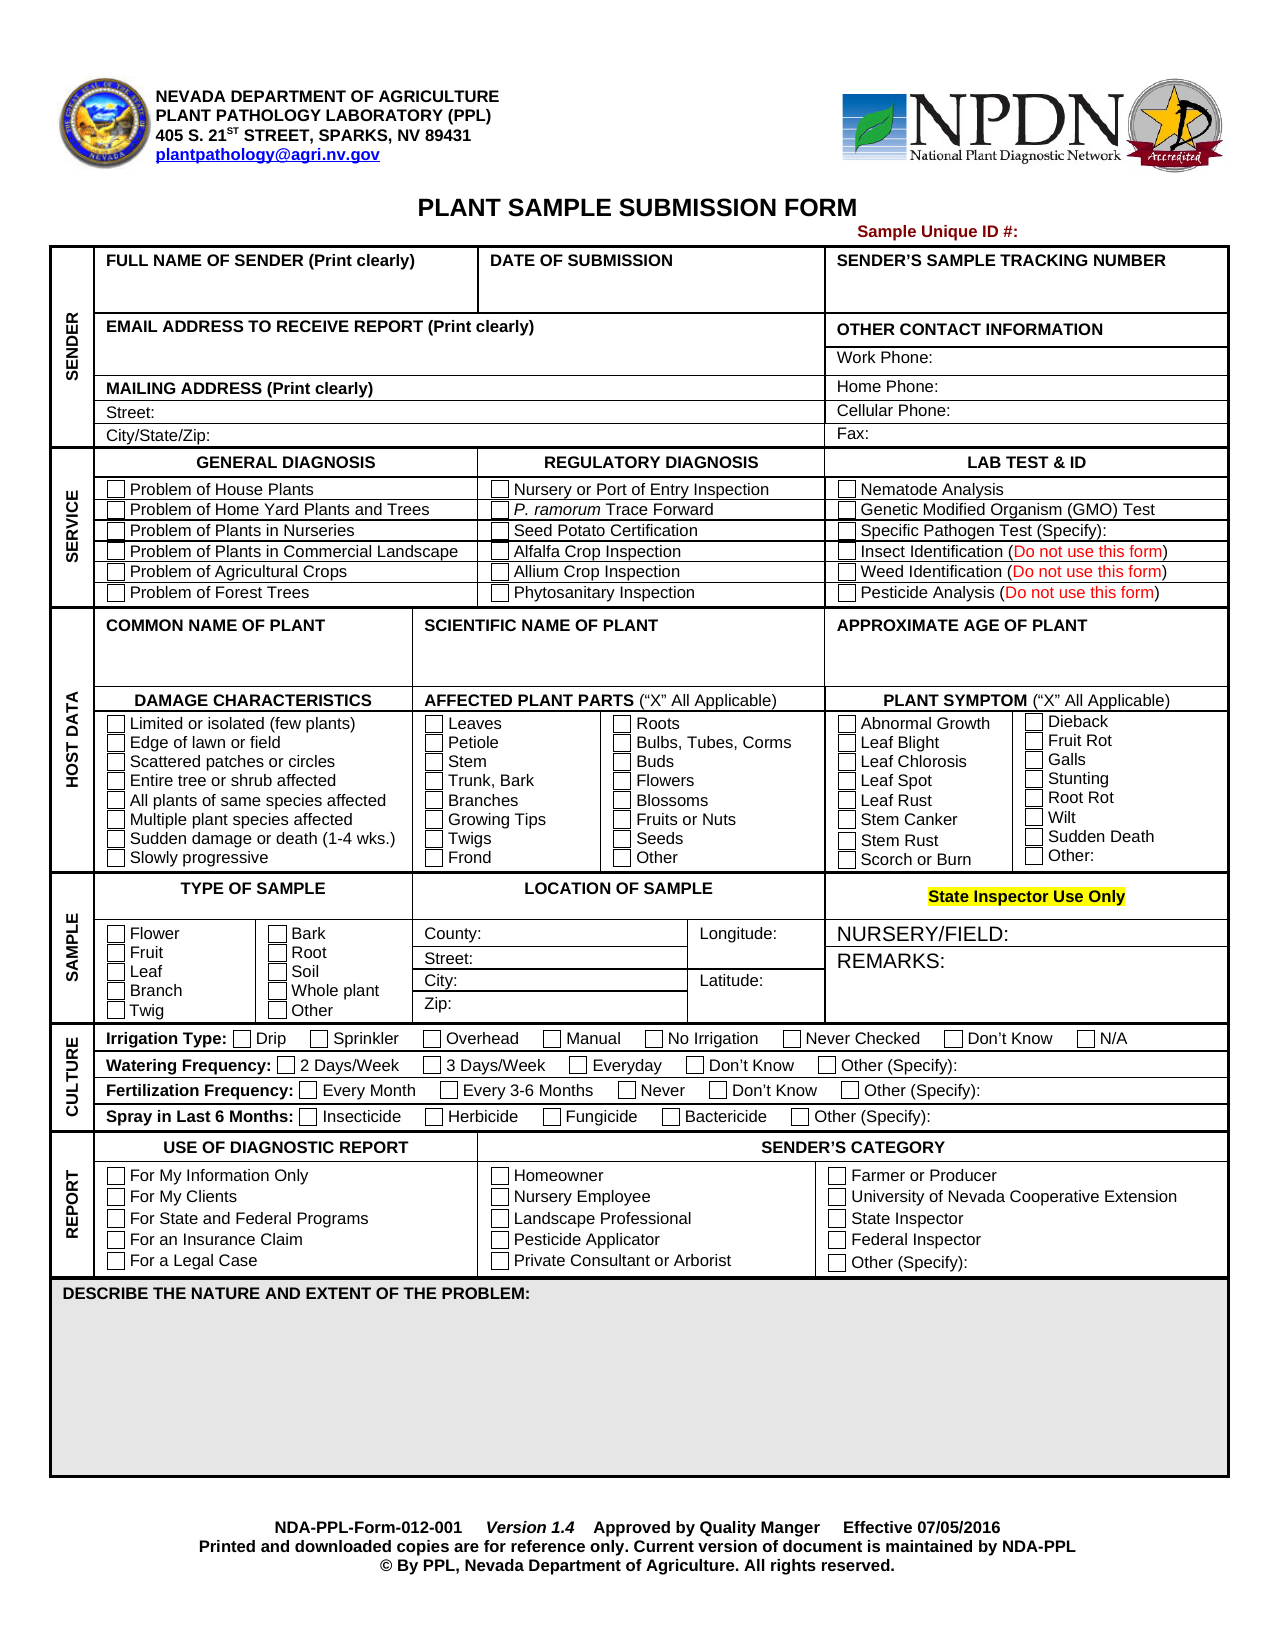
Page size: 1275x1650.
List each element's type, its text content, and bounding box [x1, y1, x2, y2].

table_cell Cellular Phone: [826, 401, 1227, 423]
table_cell DESCRIBE THE NATURE AND EXTENT OF THE PROBLEM: [52, 1280, 1227, 1475]
table_cell SERVICE [52, 449, 93, 606]
table_cell REPORT [52, 1133, 93, 1276]
table_cell Specific Pathogen Test (Specify): [826, 521, 1227, 540]
table_cell Allium Crop Inspection [478, 562, 824, 581]
table_cell Alfalfa Crop Inspection [478, 542, 824, 561]
table_cell DAMAGE CHARACTERISTICS [95, 687, 412, 710]
table_cell HOST DATA [52, 609, 93, 871]
table_cell Fertilization Frequency: Every Month Every 3-6 Months Never Don’t Know Other (Specify): [95, 1078, 1227, 1103]
table_cell Street: [413, 947, 687, 968]
table_cell Street: [95, 401, 824, 423]
table_cell Bark Root Soil Whole plant Other [256, 920, 412, 1022]
text Sample Unique ID #: [187, 222, 1087, 241]
table_cell Problem of Agricultural Crops [95, 562, 477, 581]
table_cell Seed Potato Certification [478, 521, 824, 540]
table_cell Problem of Plants in Nurseries [95, 521, 477, 540]
table_cell Home Phone: [826, 376, 1227, 400]
table_cell Longitude: [688, 920, 824, 968]
table_cell Sample [52, 874, 93, 1022]
table_cell Nursery or Port of Entry Inspection [478, 478, 824, 498]
table_cell NURSERY/FIELD: [826, 920, 1227, 946]
table_cell Farmer or Producer University of Nevada Cooperative Extension State Inspector Federal Inspector Other (Specify): [816, 1162, 1227, 1276]
table_cell Homeowner Nursery Employee Landscape Professional Pesticide Applicator Private Consultant or Arborist [478, 1162, 815, 1276]
table_cell Limited or isolated (few plants) Edge of lawn or field Scattered patches or circles Entire tree or shrub affected All plants of same species affected Multiple plant species affected Sudden damage or death (1-4 wks.) Slowly progressive [95, 712, 412, 871]
table_cell COMMON NAME OF PLANT [95, 609, 412, 686]
table_cell AFFECTED PLANT PARTS (“X” All Applicable) [413, 687, 824, 710]
table_cell OTHER CONTACT INFORMATION [826, 314, 1227, 346]
table_cell City/State/Zip: [95, 424, 824, 446]
table_cell Leaves Petiole Stem Trunk, Bark Branches Growing Tips Twigs Frond [413, 712, 600, 871]
table_cell Insect Identification (Do not use this form) [826, 542, 1227, 561]
table_header SENDER [52, 248, 93, 446]
table_cell PLANT SYMPTOM (“X” All Applicable) [826, 687, 1227, 710]
table_header DATE OF SUBMISSION [479, 248, 824, 312]
table_cell Type of Sample [95, 874, 412, 918]
table_cell County: [413, 920, 687, 946]
table_header FULL NAME OF SENDER (Print clearly) [95, 248, 477, 312]
table_cell Problem of House Plants [95, 478, 477, 498]
table_cell LAB TEST & ID [825, 449, 1227, 476]
table_cell APPROXIMATE AGE OF PLANT [825, 609, 1227, 686]
table_cell Pesticide Analysis (Do not use this form) [826, 583, 1227, 606]
table_cell Spray in Last 6 Months: Insecticide Herbicide Fungicide Bactericide Other (Specify): [95, 1105, 1227, 1130]
table_cell REMARKS: [826, 947, 1227, 1022]
table_cell Phytosanitary Inspection [478, 583, 824, 606]
table_cell SENDER’S CATEGORY [478, 1133, 1227, 1161]
table_cell Location of Sample [413, 874, 824, 918]
table_cell Flower Fruit Leaf Branch Twig [95, 920, 255, 1022]
table_cell Zip: [413, 992, 687, 1022]
table_cell Genetic Modified Organism (GMO) Test [826, 500, 1227, 519]
table_cell GENERAL DIAGNOSIS [95, 449, 477, 476]
table_cell State Inspector Use Only [826, 874, 1227, 918]
table_cell Abnormal Growth Leaf Blight Leaf Chlorosis Leaf Spot Leaf Rust Stem Canker Stem Rust Scorch or Burn [826, 712, 1012, 871]
table_cell MAILING ADDRESS (Print clearly) [95, 376, 824, 400]
table_cell P. ramorum Trace Forward [478, 500, 824, 519]
table_cell USE OF DIAGNOSTIC REPORT [95, 1133, 477, 1161]
table_cell REGULATORY DIAGNOSIS [478, 449, 824, 476]
table_cell Roots Bulbs, Tubes, Corms Buds Flowers Blossoms Fruits or Nuts Seeds Other [601, 712, 824, 871]
picture [57, 76, 153, 172]
table_cell Fax: [825, 424, 1227, 446]
table_cell SCIENTIFIC NAME OF PLANT [413, 609, 824, 686]
table_cell Problem of Plants in Commercial Landscape [95, 542, 477, 561]
table_cell Irrigation Type: Drip Sprinkler Overhead Manual No Irrigation Never Checked Don’t Know N/A [95, 1025, 1227, 1050]
table_cell Weed Identification (Do not use this form) [826, 562, 1227, 581]
table_cell Work Phone: [826, 348, 1227, 375]
table_cell For My Information Only For My Clients For State and Federal Programs For an Insurance Claim For a Legal Case [95, 1162, 477, 1276]
text PLANT SAMPLE SUBMISSION FORM [187, 193, 1087, 222]
table_cell Nematode Analysis [826, 478, 1227, 498]
table_cell EMAIL ADDRESS TO RECEIVE REPORT (Print clearly) [95, 314, 824, 375]
table_cell Watering Frequency: 2 Days/Week 3 Days/Week Everyday Don’t Know Other (Specify): [95, 1052, 1227, 1077]
table_header SENDER’S SAMPLE TRACKING NUMBER [826, 248, 1227, 312]
table_cell Problem of Home Yard Plants and Trees [95, 500, 477, 519]
table_cell Culture [52, 1025, 93, 1130]
table_cell Latitude: [688, 970, 824, 1022]
table_cell Dieback Fruit Rot Galls Stunting Root Rot Wilt Sudden Death Other: [1013, 712, 1227, 871]
picture [842, 74, 1229, 177]
table_cell Problem of Forest Trees [95, 583, 477, 606]
table_cell City: [413, 970, 687, 990]
